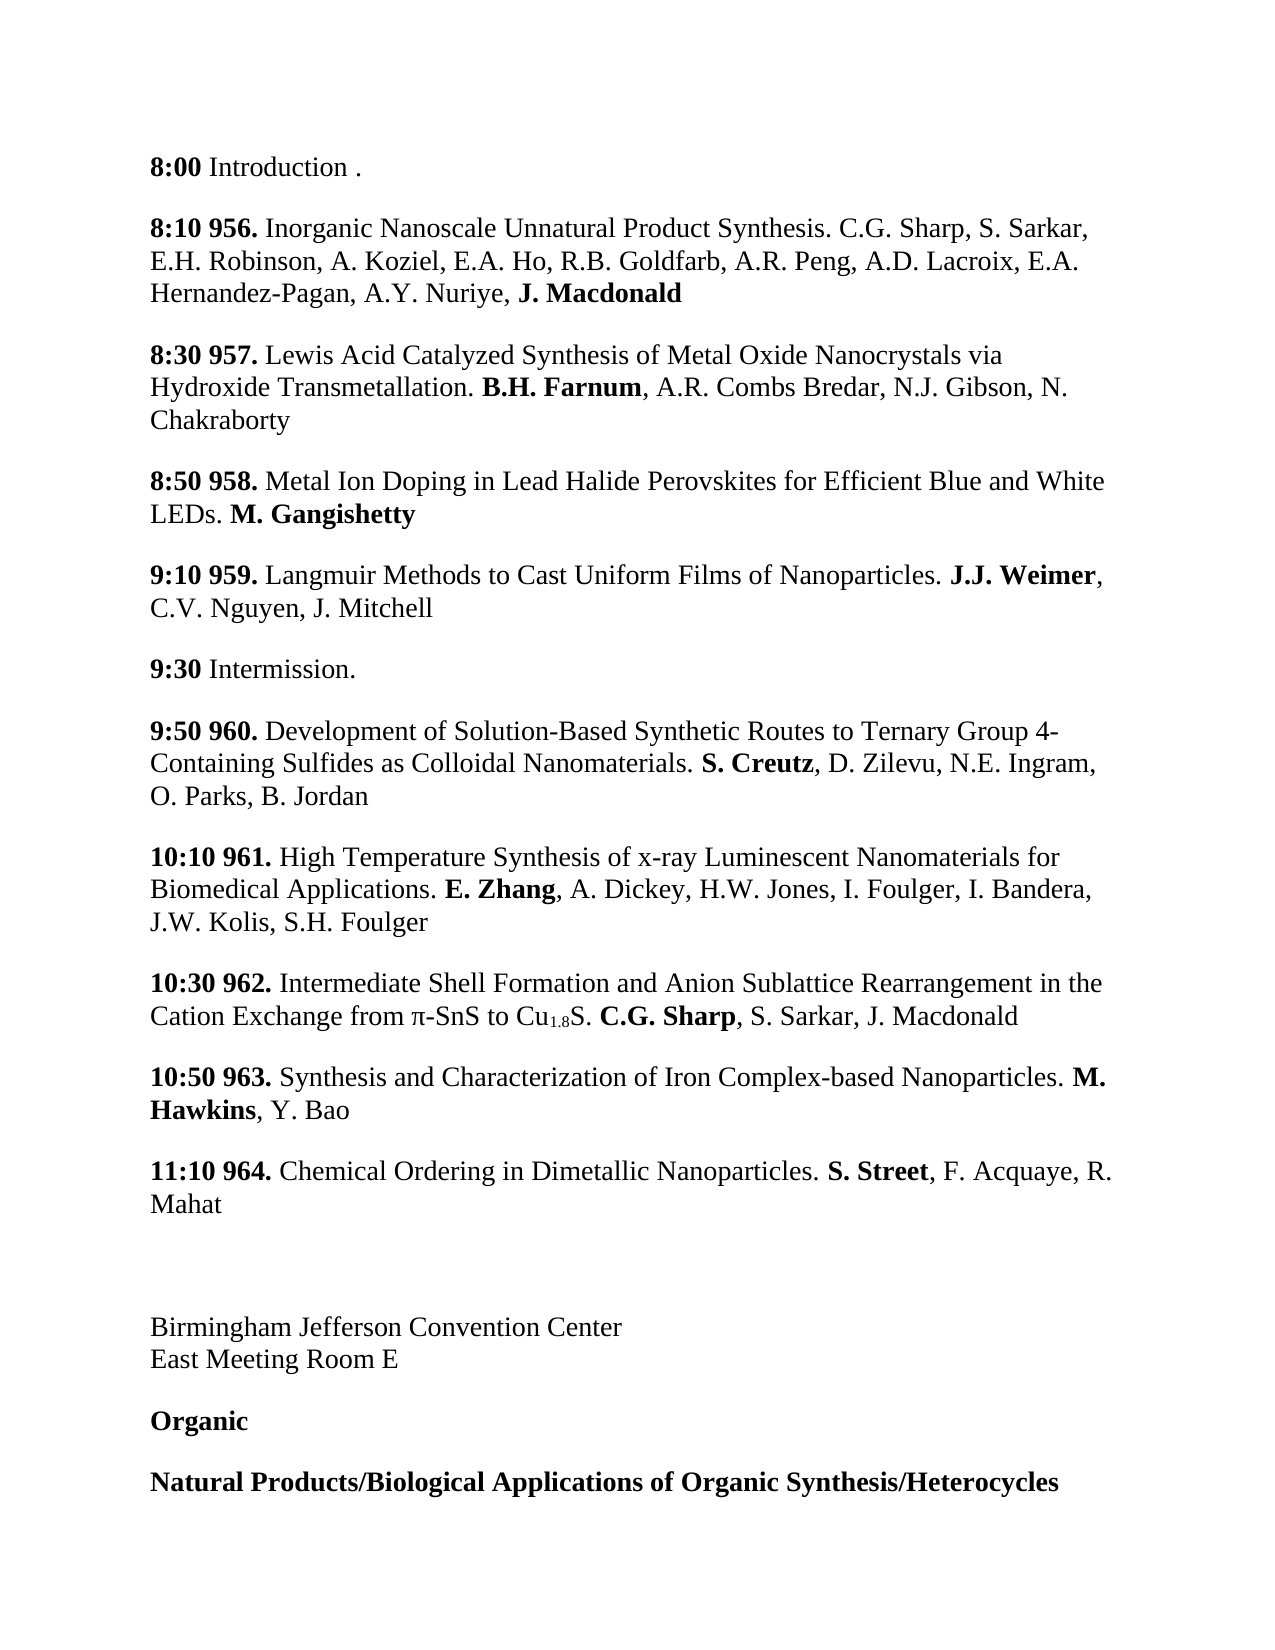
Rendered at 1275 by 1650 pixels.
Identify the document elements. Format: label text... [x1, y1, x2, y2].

text 11:10 964. Chemical Ordering in Dimetallic Nanoparticles. S. Street, F. Acquaye, R. Mahat [150, 1154, 1125, 1219]
text 9:30 Intermission. [150, 652, 1125, 684]
text 8:10 956. Inorganic Nanoscale Unnatural Product Synthesis. C.G. Sharp, S. Sarkar, E.H. Robinson, A. Koziel, E.A. Ho, R.B. Goldfarb, A.R. Peng, A.D. Lacroix, E.A. Hernandez-Pagan, A.Y. Nuriye, J. Macdonald [150, 212, 1125, 309]
text 8:50 958. Metal Ion Doping in Lead Halide Perovskites for Efficient Blue and White LEDs. M. Gangishetty [150, 464, 1125, 529]
text 9:50 960. Development of Solution-Based Synthetic Routes to Ternary Group 4-Containing Sulfides as Colloidal Nanomaterials. S. Creutz, D. Zilevu, N.E. Ingram, O. Parks, B. Jordan [150, 714, 1125, 811]
text Organic [150, 1404, 1125, 1436]
text 10:50 963. Synthesis and Characterization of Iron Complex-based Nanoparticles. M. Hawkins, Y. Bao [150, 1060, 1125, 1125]
text 8:30 957. Lewis Acid Catalyzed Synthesis of Metal Oxide Nanocrystals via Hydroxide Transmetallation. B.H. Farnum, A.R. Combs Bredar, N.J. Gibson, N. Chakraborty [150, 338, 1125, 435]
text 9:10 959. Langmuir Methods to Cast Uniform Films of Nanoparticles. J.J. Weimer, C.V. Nguyen, J. Mitchell [150, 558, 1125, 623]
text 10:30 962. Intermediate Shell Formation and Anion Sublattice Rearrangement in the Cation Exchange from π-SnS to Cu1.8S. C.G. Sharp, S. Sarkar, J. Macdonald [150, 966, 1125, 1031]
text 8:00 Introduction . [150, 150, 1125, 182]
text Birmingham Jefferson Convention Center East Meeting Room E [150, 1310, 1125, 1375]
text 10:10 961. High Temperature Synthesis of x-ray Luminescent Nanomaterials for Biomedical Applications. E. Zhang, A. Dickey, H.W. Jones, I. Foulger, I. Bandera, J.W. Kolis, S.H. Foulger [150, 840, 1125, 937]
text Natural Products/Biological Applications of Organic Synthesis/Heterocycles [150, 1465, 1125, 1498]
